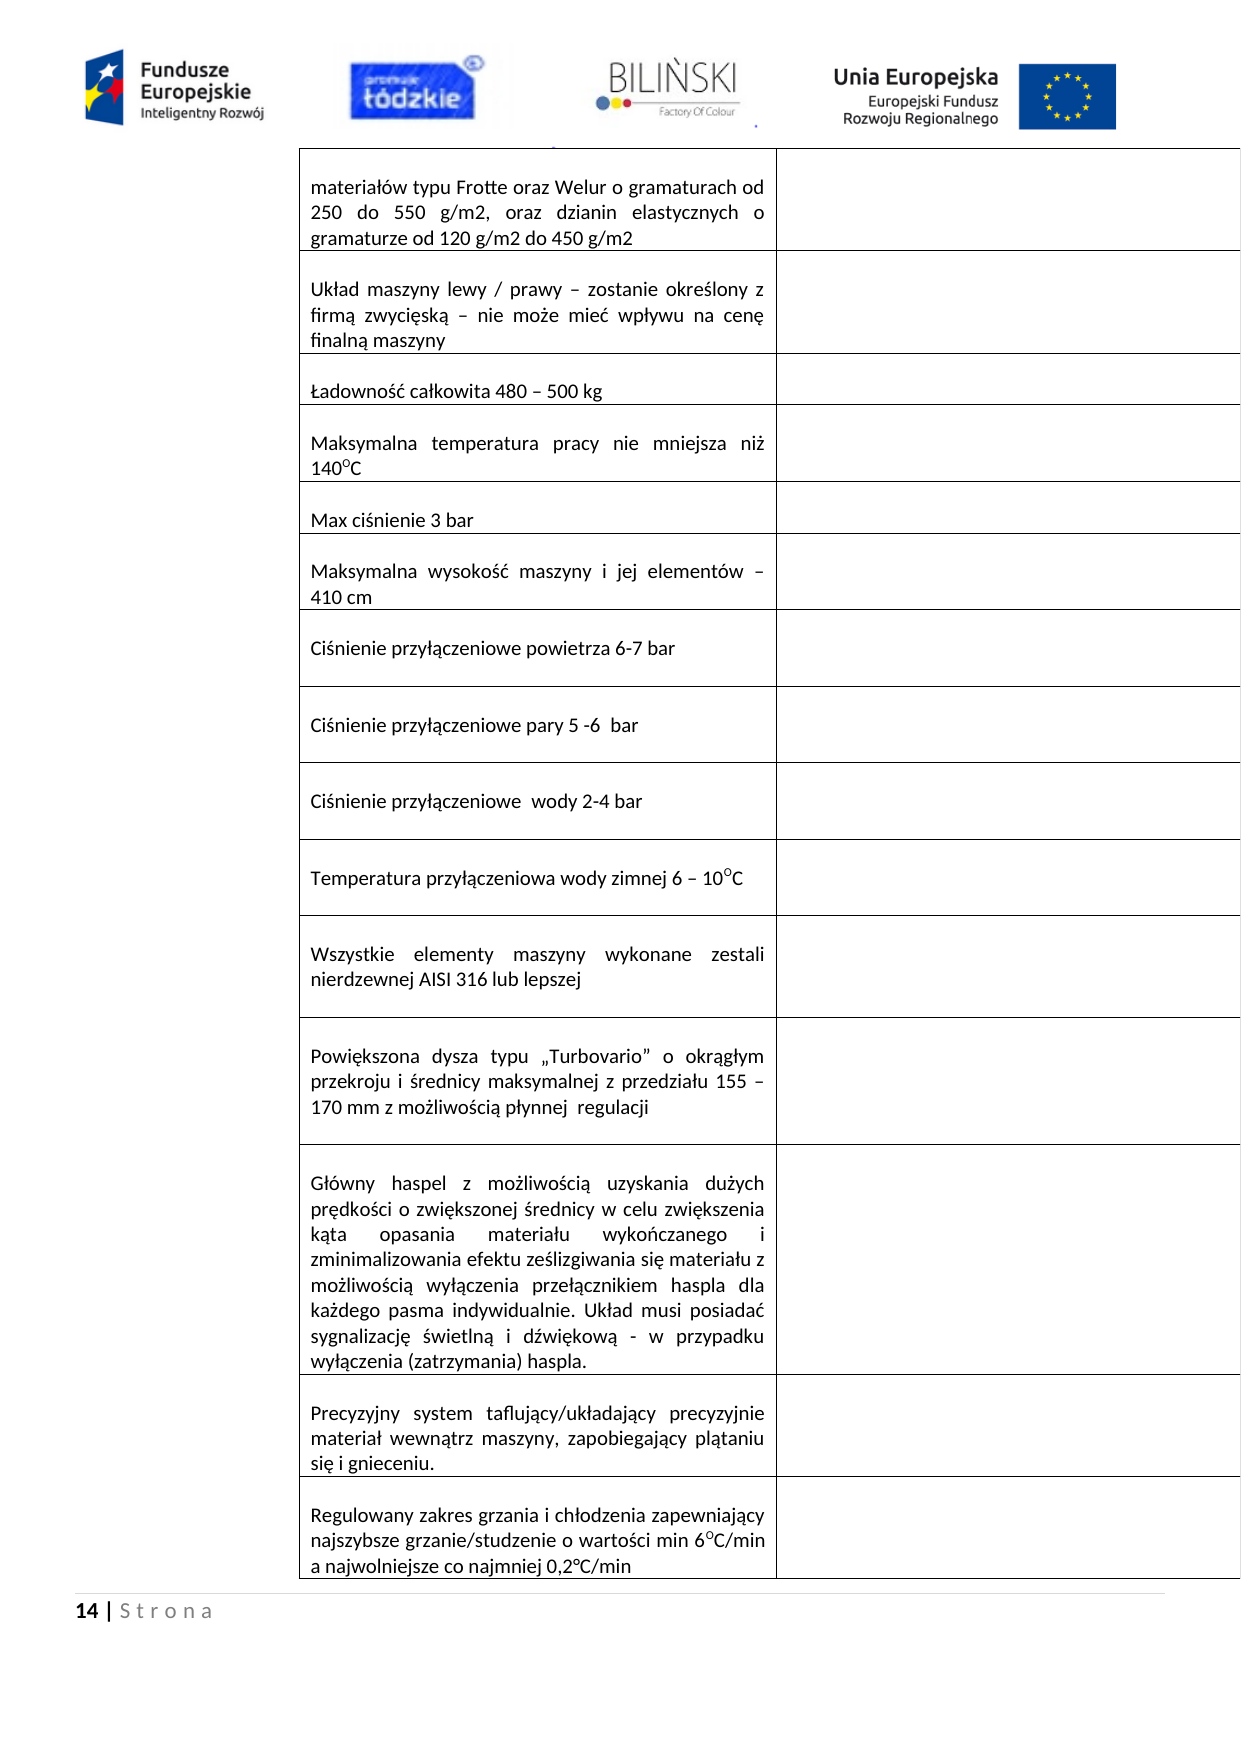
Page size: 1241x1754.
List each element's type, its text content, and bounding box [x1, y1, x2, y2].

table_cell [777, 916, 1240, 1017]
table_cell Max ciśnienie 3 bar [300, 482, 776, 532]
table_cell [777, 687, 1240, 762]
table_cell [777, 1477, 1240, 1578]
table_cell Ciśnienie przyłączeniowe wody 2-4 bar [300, 763, 776, 839]
table_cell Ciśnienie przyłączeniowe pary 5 -6 bar [300, 687, 776, 762]
table_cell Wszystkie elementy maszyny wykonane zestali nierdzewnej AISI 316 lub lepszej [300, 916, 776, 1017]
picture [331, 43, 514, 129]
table_cell Temperatura przyłączeniowa wody zimnej 6 – 10OC [300, 840, 776, 915]
table_cell Ciśnienie przyłączeniowe powietrza 6-7 bar [300, 610, 776, 686]
table_cell Maksymalna wysokość maszyny i jej elementów – 410 cm [300, 534, 776, 609]
table_cell [777, 534, 1240, 609]
table_cell [777, 1375, 1240, 1476]
table_cell Maksymalna temperatura pracy nie mniejsza niż 140OC [300, 405, 776, 481]
table_cell [777, 405, 1240, 481]
picture [551, 54, 758, 148]
table_cell [777, 251, 1240, 353]
picture [75, 42, 281, 143]
table_cell [777, 840, 1240, 915]
table_cell [777, 149, 1240, 250]
table_cell [777, 610, 1240, 686]
table_cell [777, 354, 1240, 404]
table_cell Ładowność całkowita 480 – 500 kg [300, 354, 776, 404]
table_cell Precyzyjny system taflujący/układający precyzyjnie materiał wewnątrz maszyny, zapobiegający plątaniu się i gnieceniu. [300, 1375, 776, 1476]
table_cell Powiększona dysza typu „Turbovario” o okrągłym przekroju i średnicy maksymalnej z przedziału 155 – 170 mm z możliwością płynnej regulacji [300, 1018, 776, 1144]
picture [818, 42, 1125, 145]
table_cell Układ maszyny lewy / prawy – zostanie określony z firmą zwycięską – nie może mieć wpływu na cenę finalną maszyny [300, 251, 776, 353]
table_cell [777, 482, 1240, 532]
table_cell Główny haspel z możliwością uzyskania dużych prędkości o zwiększonej średnicy w celu zwiększenia kąta opasania materiału wykończanego i zminimalizowania efektu ześlizgiwania się materiału z możliwością wyłączenia przełącznikiem haspla dla każdego pasma indywidualnie. Układ musi posiadać sygnalizację świetlną i dźwiękową - w przypadku wyłączenia (zatrzymania) haspla. [300, 1145, 776, 1374]
table_cell [777, 1018, 1240, 1144]
table_cell Regulowany zakres grzania i chłodzenia zapewniający najszybsze grzanie/studzenie o wartości min 6OC/min a najwolniejsze co najmniej 0,2°C/min [300, 1477, 776, 1578]
table_cell [777, 763, 1240, 839]
table_cell [777, 1145, 1240, 1374]
